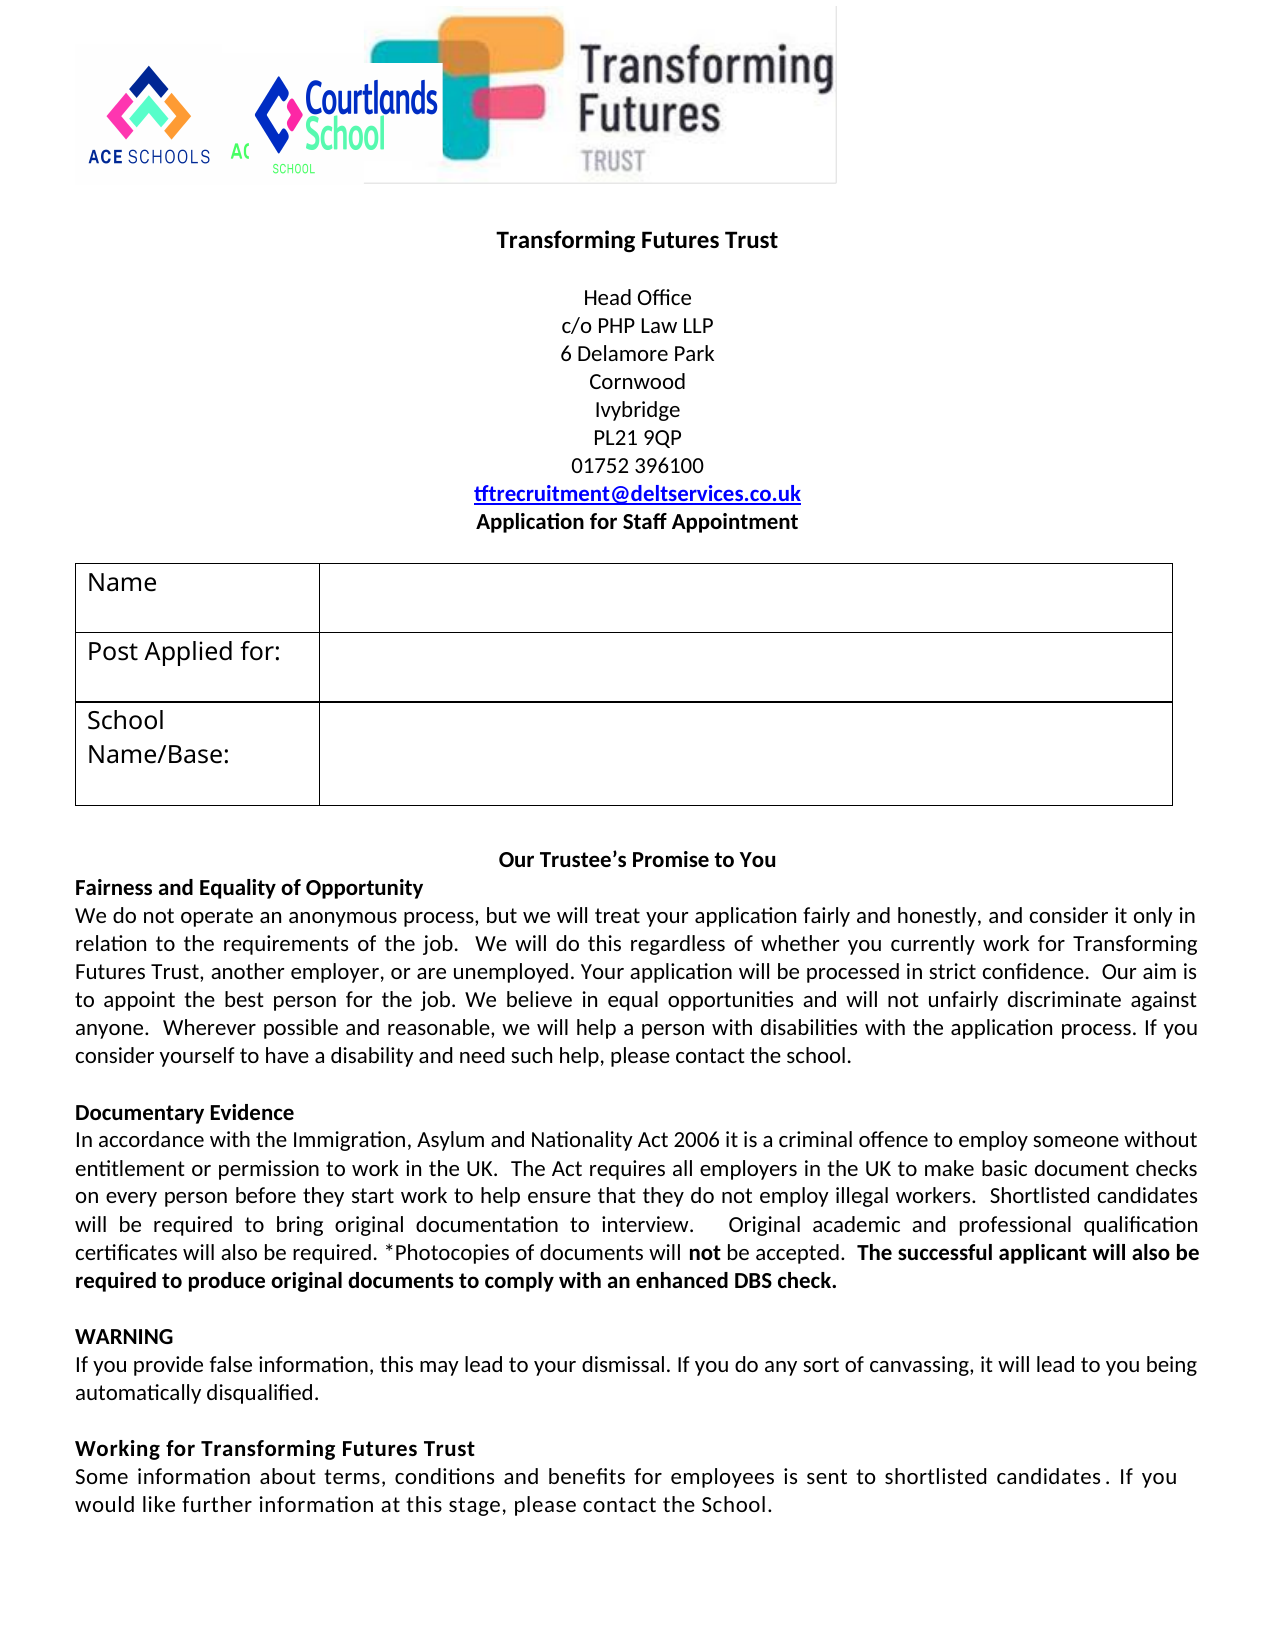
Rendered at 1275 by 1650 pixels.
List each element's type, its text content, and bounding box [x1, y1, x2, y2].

table_header Name [76, 564, 319, 632]
text Transforming Futures Trust [75, 224, 1200, 255]
text 6 Delamore Park [75, 339, 1200, 367]
text If you provide false information, this may lead to your dismissal. If you do any sort of canvassing, it will lead to you being automatically disqualified. [75, 1350, 1200, 1406]
text PL21 9QP [75, 423, 1200, 451]
text 01752 396100 [75, 451, 1200, 479]
text Application for Staff Appointment [75, 507, 1200, 535]
text Cornwood [75, 367, 1200, 395]
text tftrecruitment@deltservices.co.uk [75, 479, 1200, 507]
subtitle We do not operate an anonymous process, but we will treat your application fairly and honestly, and consider it only in relation to the requirements of the job. We will do this regardless of whether you currently work for Transforming Futures Trust, another employer, or are unemployed. Your application will be processed in strict confidence. Our aim is to appoint the best person for the job. We believe in equal opportunities and will not unfairly discriminate against anyone. Wherever possible and reasonable, we will help a person with disabilities with the application process. If you consider yourself to have a disability and need such help, please contact the school. [75, 901, 1200, 1069]
picture [75, 6, 838, 185]
text WARNING [75, 1322, 1200, 1350]
text Working for Transforming Futures Trust [75, 1434, 1200, 1462]
text Some information about terms, conditions and benefits for employees is sent to shortlisted candidates. If you would like further information at this stage, please contact the School. [75, 1462, 1177, 1518]
table_cell Post Applied for: [76, 633, 319, 701]
subtitle Documentary Evidence [75, 1098, 1200, 1126]
text In accordance with the Immigration, Asylum and Nationality Act 2006 it is a criminal offence to employ someone without entitlement or permission to work in the UK. The Act requires all employers in the UK to make basic document checks on every person before they start work to help ensure that they do not employ illegal workers. Shortlisted candidates will be required to bring original documentation to interview. Original academic and professional qualification certificates will also be required. *Photocopies of documents will not be accepted. The successful applicant will also be required to produce original documents to comply with an enhanced DBS check. [75, 1126, 1200, 1294]
text c/o PHP Law LLP [75, 311, 1200, 339]
table_cell [320, 703, 1172, 805]
table_cell School Name/Base: [76, 703, 319, 805]
subtitle Our Trustee’s Promise to You [75, 845, 1200, 873]
subtitle Fairness and Equality of Opportunity [75, 873, 1200, 901]
text Ivybridge [75, 395, 1200, 423]
table_header [320, 564, 1172, 632]
table_cell [320, 633, 1172, 701]
text Head Office [75, 283, 1200, 311]
